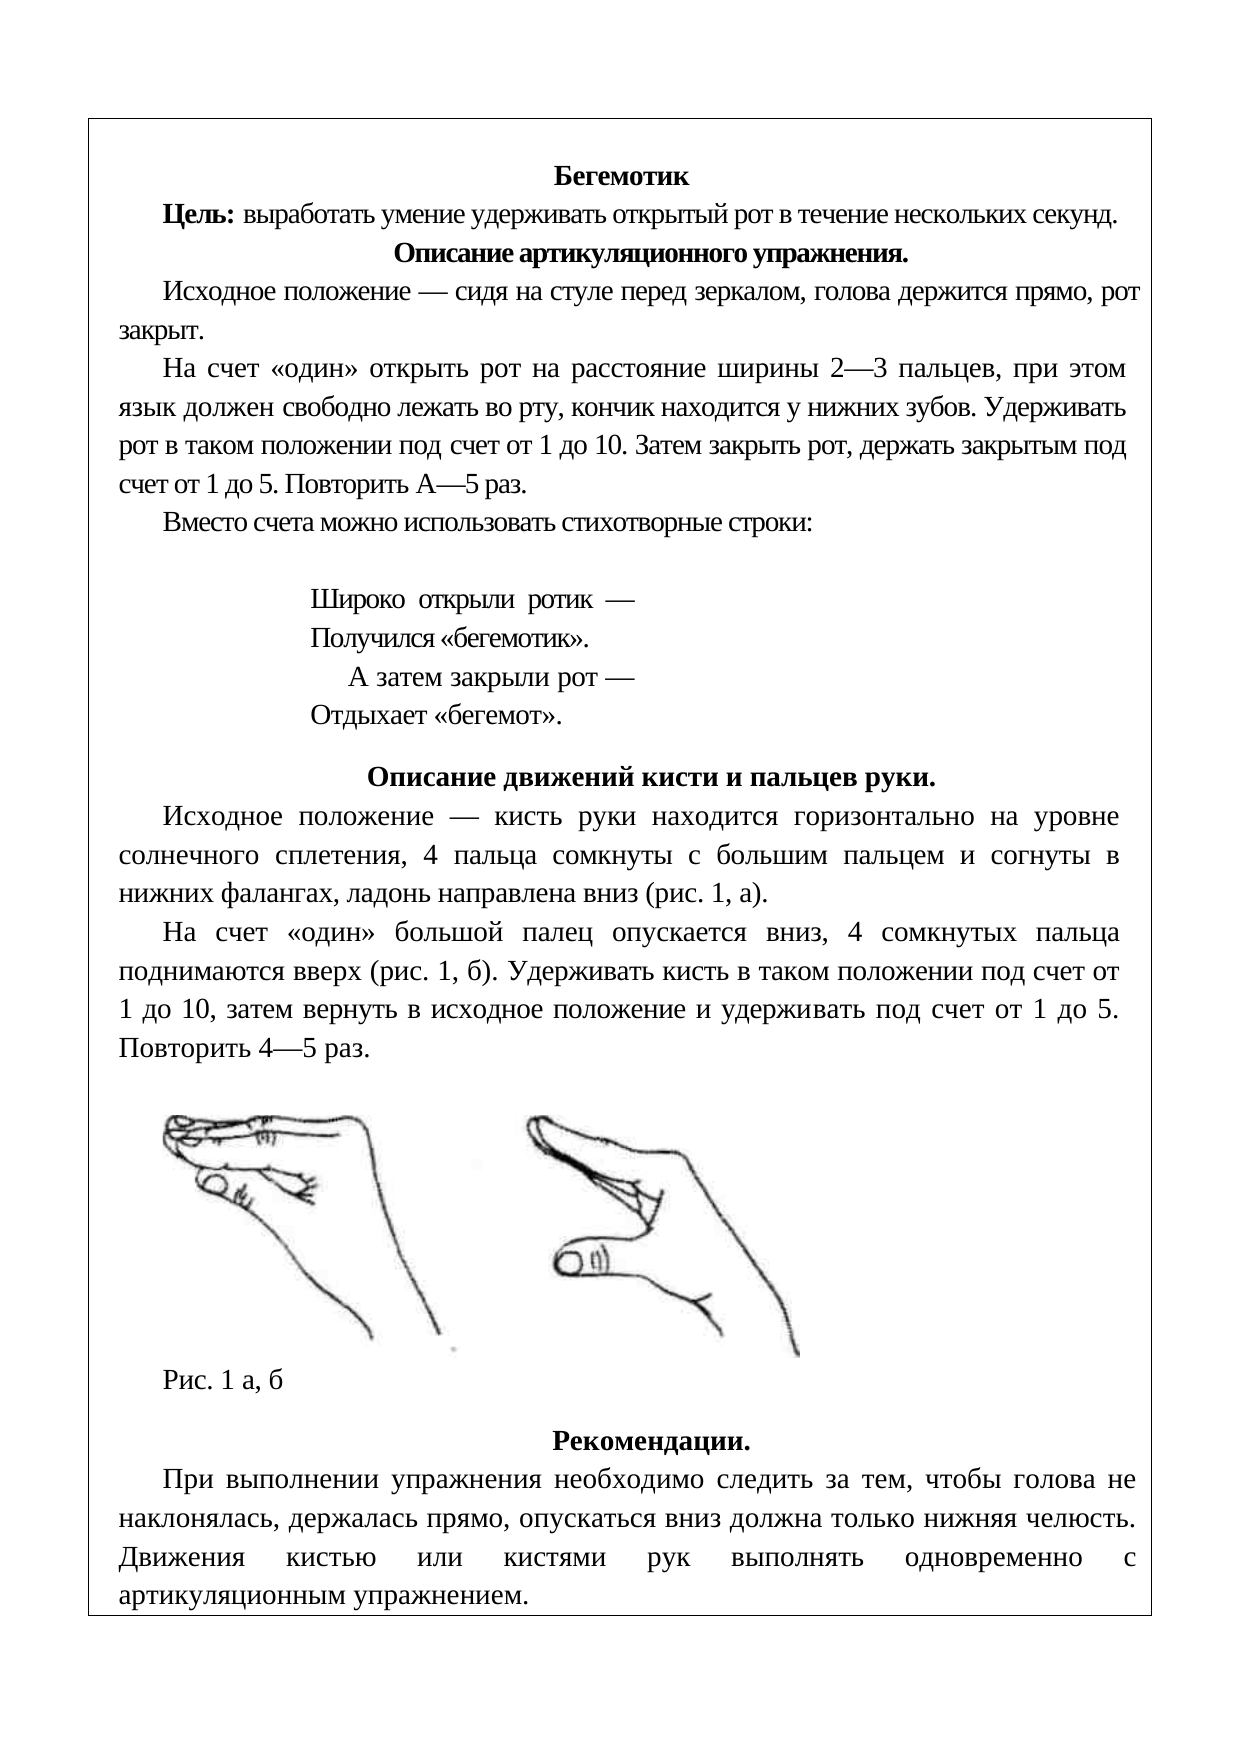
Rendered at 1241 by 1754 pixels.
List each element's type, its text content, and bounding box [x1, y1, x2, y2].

table_header Бегемотик Цель: выработать умение удерживать открытый рот в течение нескольких секунд. Описание артикуляционного упражнения. Исходное положение — сидя на стуле перед зеркалом, голова держится прямо, рот закрыт. На счет «один» открыть рот на расстояние ширины 2—3 пальцев, при этом язык должен свободно лежать во рту, кончик находится у нижних зубов. Удерживать рот в таком положении под счет от 1 до 10. Затем закрыть рот, держать закрытым под счет от 1 до 5. Повторить А—5 раз. Вместо счета можно использовать стихотворные строки: Широко открыли ротик — Получился «бегемотик». А затем закрыли рот — Отдыхает «бегемот». Описание движений кисти и пальцев руки. Исходное положение — кисть руки находится горизонтально на уровне солнечного сплетения, 4 пальца сомкнуты с большим пальцем и согнуты в нижних фалангах, ладонь направлена вниз (рис. 1, а). На счет «один» большой палец опускается вниз, 4 сомкнутых пальца поднимаются вверх (рис. 1, б). Удерживать кисть в таком положении под счет от 1 до 10, затем вернуть в исходное положение и удерживать под счет от 1 до 5. Повторить 4—5 раз. Рис. 1 а, б Рекомендации. При выполнении упражнения необходимо следить за тем, чтобы голова не наклонялась, держалась прямо, опускаться вниз должна только нижняя челюсть. Движения кистью или кистями рук выполнять одновременно с артикуляционным упражнением. [89, 119, 1151, 1614]
picture [162, 1115, 800, 1358]
